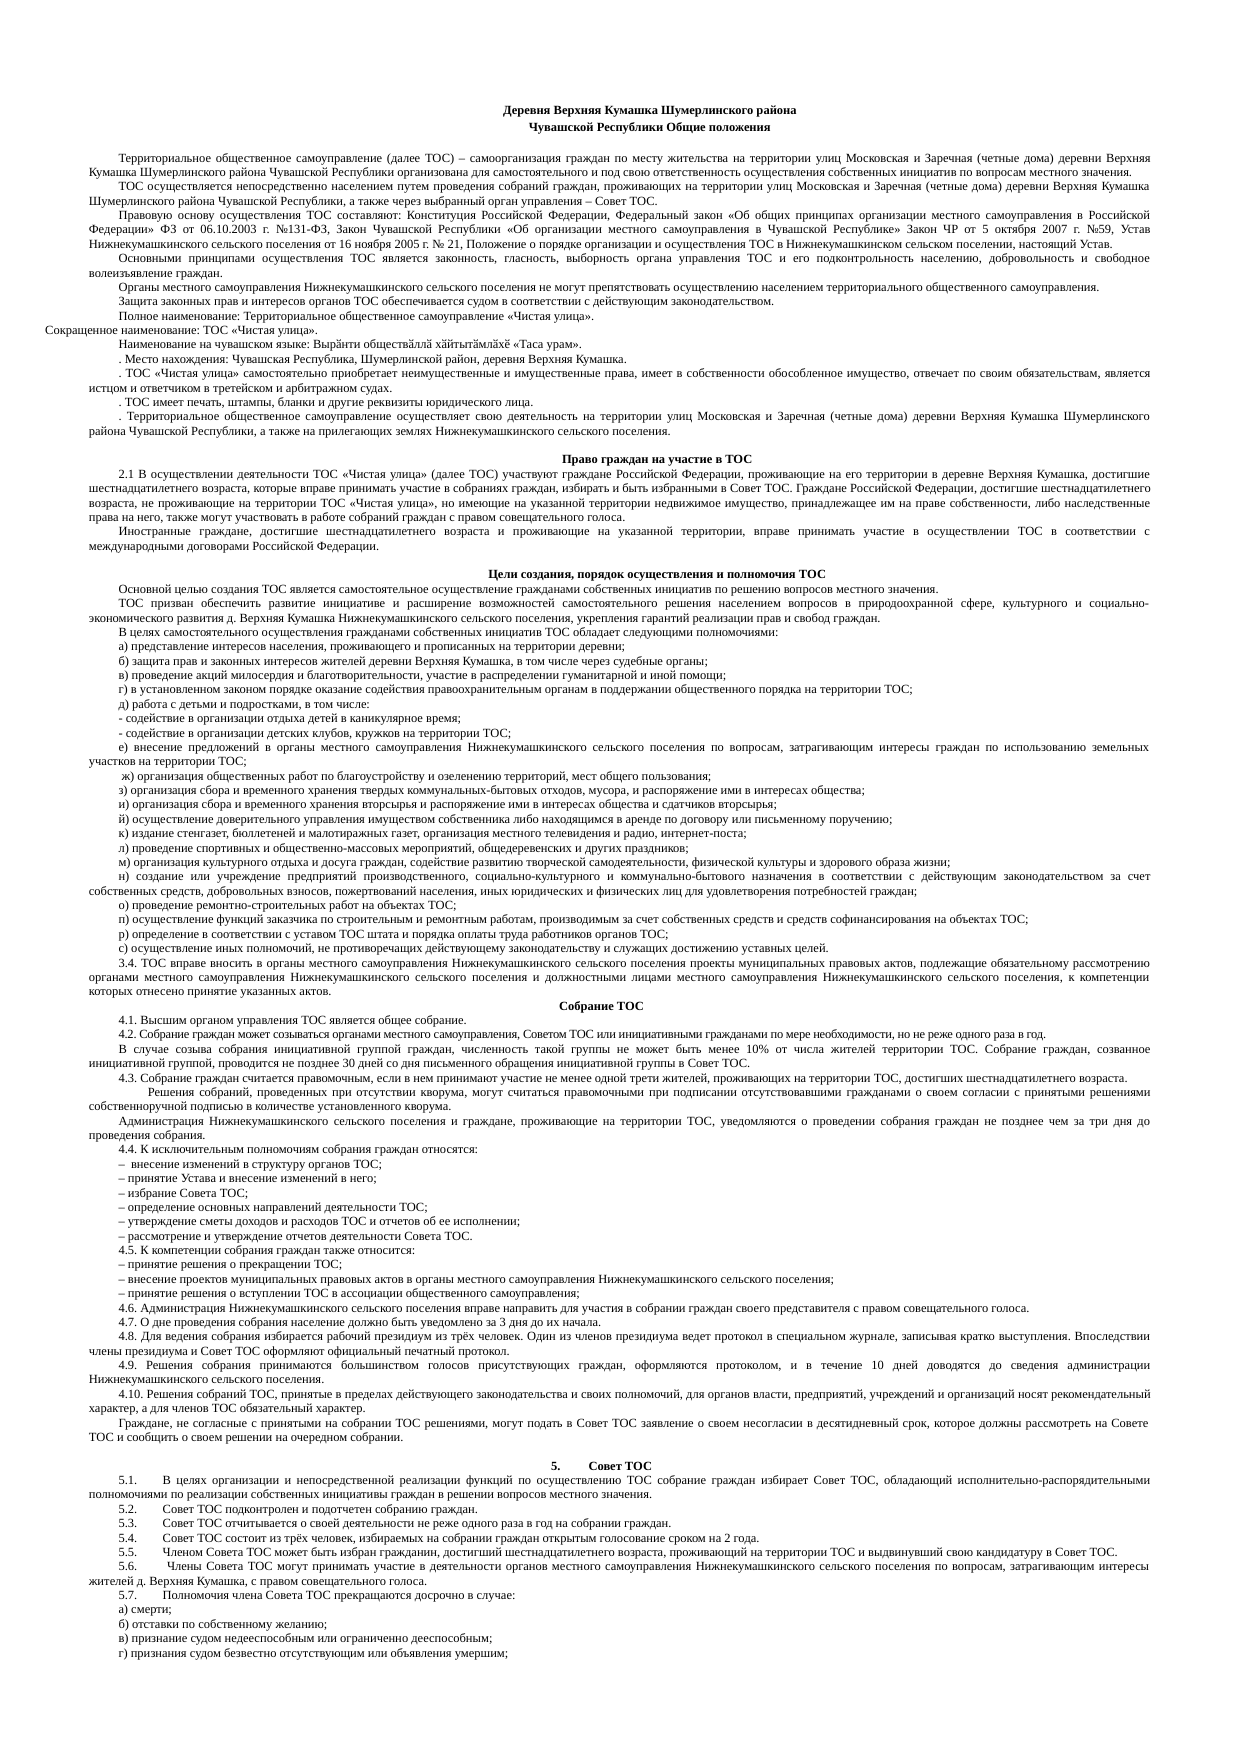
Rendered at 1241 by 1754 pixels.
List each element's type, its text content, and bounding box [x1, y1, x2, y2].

text з) организация сбора и временного хранения твердых коммунальных-бытовых отходов, мусора, и распоряжение ими в интересах общества; [89, 783, 1152, 797]
text р) определение в соответствии с уставом ТОС штата и порядка оплаты труда работников органов ТОС; [89, 927, 1152, 941]
text а) представление интересов населения, проживающего и прописанных на территории деревни; [89, 639, 1152, 653]
list Полномочия члена Совета ТОС прекращаются досрочно в случае: [89, 1588, 1152, 1602]
text Чувашской Республики Общие положения [89, 119, 1152, 134]
list В целях организации и непосредственной реализации функций по осуществлению ТОС собрание граждан избирает Совет ТОС, обладающий исполнительно-распорядительными полномочиями по реализации собственных инициативы граждан в решении вопросов местного значения. [89, 1473, 1152, 1502]
list Основными принципами осуществления ТОС является законность, гласность, выборность органа управления ТОС и его подконтрольность населению, добровольность и свободное волеизъявление граждан. [89, 251, 1152, 280]
text – избрание Совета ТОС; [89, 1185, 1152, 1200]
list . ТОС имеет печать, штампы, бланки и другие реквизиты юридического лица. [89, 395, 1152, 409]
text г) в установленном законом порядке оказание содействия правоохранительным органам в поддержании общественного порядка на территории ТОС; [89, 682, 1152, 697]
text 4.5. К компетенции собрания граждан также относится: [89, 1243, 1152, 1257]
list ТОС осуществляется непосредственно населением путем проведения собраний граждан, проживающих на территории улиц Московская и Заречная (четные дома) деревни Верхняя Кумашка Шумерлинского района Чувашской Республики, а также через выбранный орган управления – Совет ТОС. [89, 179, 1152, 208]
text г) признания судом безвестно отсутствующим или объявления умершим; [89, 1645, 1152, 1660]
text 4.2. Собрание граждан может созываться органами местного самоуправления, Советом ТОС или инициативными гражданами по мере необходимости, но не реже одного раза в год. [89, 1027, 1152, 1042]
list Наименование на чувашском языке: Вырӑнти обществӑллӑ хӑйтытӑмлӑхӗ «Таса урам». [89, 337, 1152, 352]
text л) проведение спортивных и общественно-массовых мероприятий, общедеревенских и других праздников; [89, 840, 1152, 855]
text в) признание судом недееспособным или ограниченно дееспособным; [89, 1631, 1152, 1645]
text Администрация Нижнекумашкинского сельского поселения и граждане, проживающие на территории ТОС, уведомляются о проведении собрания граждан не позднее чем за три дня до проведения собрания. [89, 1113, 1152, 1142]
text Иностранные граждане, достигшие шестнадцатилетнего возраста и проживающие на указанной территории, вправе принимать участие в осуществлении ТОС в соответствии с международными договорами Российской Федерации. [89, 524, 1152, 553]
text - содействие в организации детских клубов, кружков на территории ТОС; [89, 725, 1152, 740]
text е) внесение предложений в органы местного самоуправления Нижнекумашкинского сельского поселения по вопросам, затрагивающим интересы граждан по использованию земельных участков на территории ТОС; [89, 740, 1152, 768]
text 4.3. Собрание граждан считается правомочным, если в нем принимают участие не менее одной трети жителей, проживающих на территории ТОС, достигших шестнадцатилетнего возраста. [89, 1070, 1152, 1085]
text 4.8. Для ведения собрания избирается рабочий президиум из трёх человек. Один из членов президиума ведет протокол в специальном журнале, записывая кратко выступления. Впоследствии члены президиума и Совет ТОС оформляют официальный печатный протокол. [89, 1329, 1152, 1358]
list Сокращенное наименование: ТОС «Чистая улица». [45, 323, 1152, 337]
text 4.1. Высшим органом управления ТОС является общее собрание. [89, 1013, 1152, 1027]
text п) осуществление функций заказчика по строительным и ремонтным работам, производимым за счет собственных средств и средств софинансирования на объектах ТОС; [89, 912, 1152, 927]
text й) осуществление доверительного управления имуществом собственника либо находящимся в аренде по договору или письменному поручению; [89, 812, 1152, 826]
text в) проведение акций милосердия и благотворительности, участие в распределении гуманитарной и иной помощи; [89, 668, 1152, 682]
list Цели создания, порядок осуществления и полномочия ТОС [89, 567, 1152, 582]
text – определение основных направлений деятельности ТОС; [89, 1200, 1152, 1214]
text Деревня Верхняя Кумашка Шумерлинского района [89, 103, 1152, 117]
text - содействие в организации отдыха детей в каникулярное время; [89, 711, 1152, 725]
list . Место нахождения: Чувашская Республика, Шумерлинской район, деревня Верхняя Кумашка. [89, 352, 1152, 366]
list Совет ТОС состоит из трёх человек, избираемых на собрании граждан открытым голосование сроком на 2 года. [89, 1530, 1152, 1545]
list . ТОС «Чистая улица» самостоятельно приобретает неимущественные и имущественные права, имеет в собственности обособленное имущество, отвечает по своим обязательствам, является истцом и ответчиком в третейском и арбитражном судах. [89, 366, 1152, 395]
text Граждане, не согласные с принятыми на собрании ТОС решениями, могут подать в Совет ТОС заявление о своем несогласии в десятидневный срок, которое должны рассмотреть на Совете ТОС и сообщить о своем решении на очередном собрании. [89, 1415, 1152, 1444]
list Совет ТОС подконтролен и подотчетен собранию граждан. [89, 1502, 1152, 1516]
list Совет ТОС [51, 1458, 1152, 1473]
text 4.4. К исключительным полномочиям собрания граждан относятся: [89, 1142, 1152, 1157]
list Членом Совета ТОС может быть избран гражданин, достигший шестнадцатилетнего возраста, проживающий на территории ТОС и выдвинувший свою кандидатуру в Совет ТОС. [89, 1545, 1152, 1559]
text 4.6. Администрация Нижнекумашкинского сельского поселения вправе направить для участия в собрании граждан своего представителя с правом совещательного голоса. [89, 1300, 1152, 1315]
text 4.7. О дне проведения собрания население должно быть уведомлено за 3 дня до их начала. [89, 1315, 1152, 1329]
text б) защита прав и законных интересов жителей деревни Верхняя Кумашка, в том числе через судебные органы; [89, 653, 1152, 668]
text 4.9. Решения собрания принимаются большинством голосов присутствующих граждан, оформляются протоколом, и в течение 10 дней доводятся до сведения администрации Нижнекумашкинского сельского поселения. [89, 1358, 1152, 1387]
text к) издание стенгазет, бюллетеней и малотиражных газет, организация местного телевидения и радио, интернет-поста; [89, 826, 1152, 840]
list Органы местного самоуправления Нижнекумашкинского сельского поселения не могут препятствовать осуществлению населением территориального общественного самоуправления. [89, 280, 1152, 294]
list Основной целью создания ТОС является самостоятельное осуществление гражданами собственных инициатив по решению вопросов местного значения. [89, 582, 1152, 596]
list ТОС призван обеспечить развитие инициативе и расширение возможностей самостоятельного решения населением вопросов в природоохранной сфере, культурного и социально-экономического развития д. Верхняя Кумашка Нижнекумашкинского сельского поселения, укрепления гарантий реализации прав и свобод граждан. [89, 596, 1152, 625]
list Право граждан на участие в ТОС [89, 452, 1152, 467]
list Территориальное общественное самоуправление (далее ТОС) – самоорганизация граждан по месту жительства на территории улиц Московская и Заречная (четные дома) деревни Верхняя Кумашка Шумерлинского района Чувашской Республики организована для самостоятельного и под свою ответственность осуществления собственных инициатив по вопросам местного значения. [89, 150, 1152, 179]
text м) организация культурного отдыха и досуга граждан, содействие развитию творческой самодеятельности, физической культуры и здорового образа жизни; [89, 855, 1152, 869]
text – принятие Устава и внесение изменений в него; [89, 1171, 1152, 1185]
list . Территориальное общественное самоуправление осуществляет свою деятельность на территории улиц Московская и Заречная (четные дома) деревни Верхняя Кумашка Шумерлинского района Чувашской Республики, а также на прилегающих землях Нижнекумашкинского сельского поселения. [89, 409, 1152, 438]
text В случае созыва собрания инициативной группой граждан, численность такой группы не может быть менее 10% от числа жителей территории ТОС. Собрание граждан, созванное инициативной группой, проводится не позднее 30 дней со дня письменного обращения инициативной группы в Совет ТОС. [89, 1042, 1152, 1070]
text – утверждение сметы доходов и расходов ТОС и отчетов об ее исполнении; [89, 1214, 1152, 1228]
text с) осуществление иных полномочий, не противоречащих действующему законодательству и служащих достижению уставных целей. [89, 941, 1152, 955]
list В целях самостоятельного осуществления гражданами собственных инициатив ТОС обладает следующими полномочиями: [89, 625, 1152, 639]
text – внесение проектов муниципальных правовых актов в органы местного самоуправления Нижнекумашкинского сельского поселения; [89, 1272, 1152, 1286]
list Правовую основу осуществления ТОС составляют: Конституция Российской Федерации, Федеральный закон «Об общих принципах организации местного самоуправления в Российской Федерации» ФЗ от 06.10.2003 г. №131-ФЗ, Закон Чувашской Республики «Об организации местного самоуправления в Чувашской Республике» Закон ЧР от 5 октября 2007 г. №59, Устав Нижнекумашкинского сельского поселения от 16 ноября 2005 г. № 21, Положение о порядке организации и осуществления ТОС в Нижнекумашкинском сельском поселении, настоящий Устав. [89, 208, 1152, 251]
text б) отставки по собственному желанию; [89, 1617, 1152, 1631]
list Совет ТОС отчитывается о своей деятельности не реже одного раза в год на собрании граждан. [89, 1516, 1152, 1530]
text н) создание или учреждение предприятий производственного, социально-культурного и коммунально-бытового назначения в соответствии с действующим законодательством за счет собственных средств, добровольных взносов, пожертвований населения, иных юридических и физических лиц для удовлетворения потребностей граждан; [89, 869, 1152, 898]
text – рассмотрение и утверждение отчетов деятельности Совета ТОС. [89, 1228, 1152, 1243]
text а) смерти; [89, 1602, 1152, 1617]
text 4.10. Решения собраний ТОС, принятые в пределах действующего законодательства и своих полномочий, для органов власти, предприятий, учреждений и организаций носят рекомендательный характер, а для членов ТОС обязательный характер. [89, 1387, 1152, 1415]
list Члены Совета ТОС могут принимать участие в деятельности органов местного самоуправления Нижнекумашкинского сельского поселения по вопросам, затрагивающим интересы жителей д. Верхняя Кумашка, с правом совещательного голоса. [89, 1559, 1152, 1588]
list Полное наименование: Территориальное общественное самоуправление «Чистая улица». [89, 308, 1152, 323]
text ж) организация общественных работ по благоустройству и озеленению территорий, мест общего пользования; [89, 768, 1152, 783]
text Решения собраний, проведенных при отсутствии кворума, могут считаться правомочными при подписании отсутствовавшими гражданами о своем согласии с принятыми решениями собственноручной подписью в количестве установленного кворума. [89, 1085, 1152, 1113]
text – принятие решения о прекращении ТОС; [89, 1257, 1152, 1272]
text 2.1 В осуществлении деятельности ТОС «Чистая улица» (далее ТОС) участвуют граждане Российской Федерации, проживающие на его территории в деревне Верхняя Кумашка, достигшие шестнадцатилетнего возраста, которые вправе принимать участие в собраниях граждан, избирать и быть избранными в Совет ТОС. Граждане Российской Федерации, достигшие шестнадцатилетнего возраста, не проживающие на территории ТОС «Чистая улица», но имеющие на указанной территории недвижимое имущество, принадлежащее им на праве собственности, либо наследственные права на него, также могут участвовать в работе собраний граждан с правом совещательного голоса. [89, 467, 1152, 524]
text и) организация сбора и временного хранения вторсырья и распоряжение ими в интересах общества и сдатчиков вторсырья; [89, 797, 1152, 812]
list Защита законных прав и интересов органов ТОС обеспечивается судом в соответствии с действующим законодательством. [89, 294, 1152, 308]
text д) работа с детьми и подростками, в том числе: [89, 697, 1152, 711]
text – внесение изменений в структуру органов ТОС; [89, 1157, 1152, 1171]
text – принятие решения о вступлении ТОС в ассоциации общественного самоуправления; [89, 1286, 1152, 1300]
text о) проведение ремонтно-строительных работ на объектах ТОС; [89, 898, 1152, 912]
text 3.4. ТОС вправе вносить в органы местного самоуправления Нижнекумашкинского сельского поселения проекты муниципальных правовых актов, подлежащие обязательному рассмотрению органами местного самоуправления Нижнекумашкинского сельского поселения и должностными лицами местного самоуправления Нижнекумашкинского сельского поселения, к компетенции которых отнесено принятие указанных актов. [89, 955, 1152, 998]
list Собрание ТОС [51, 998, 1152, 1013]
